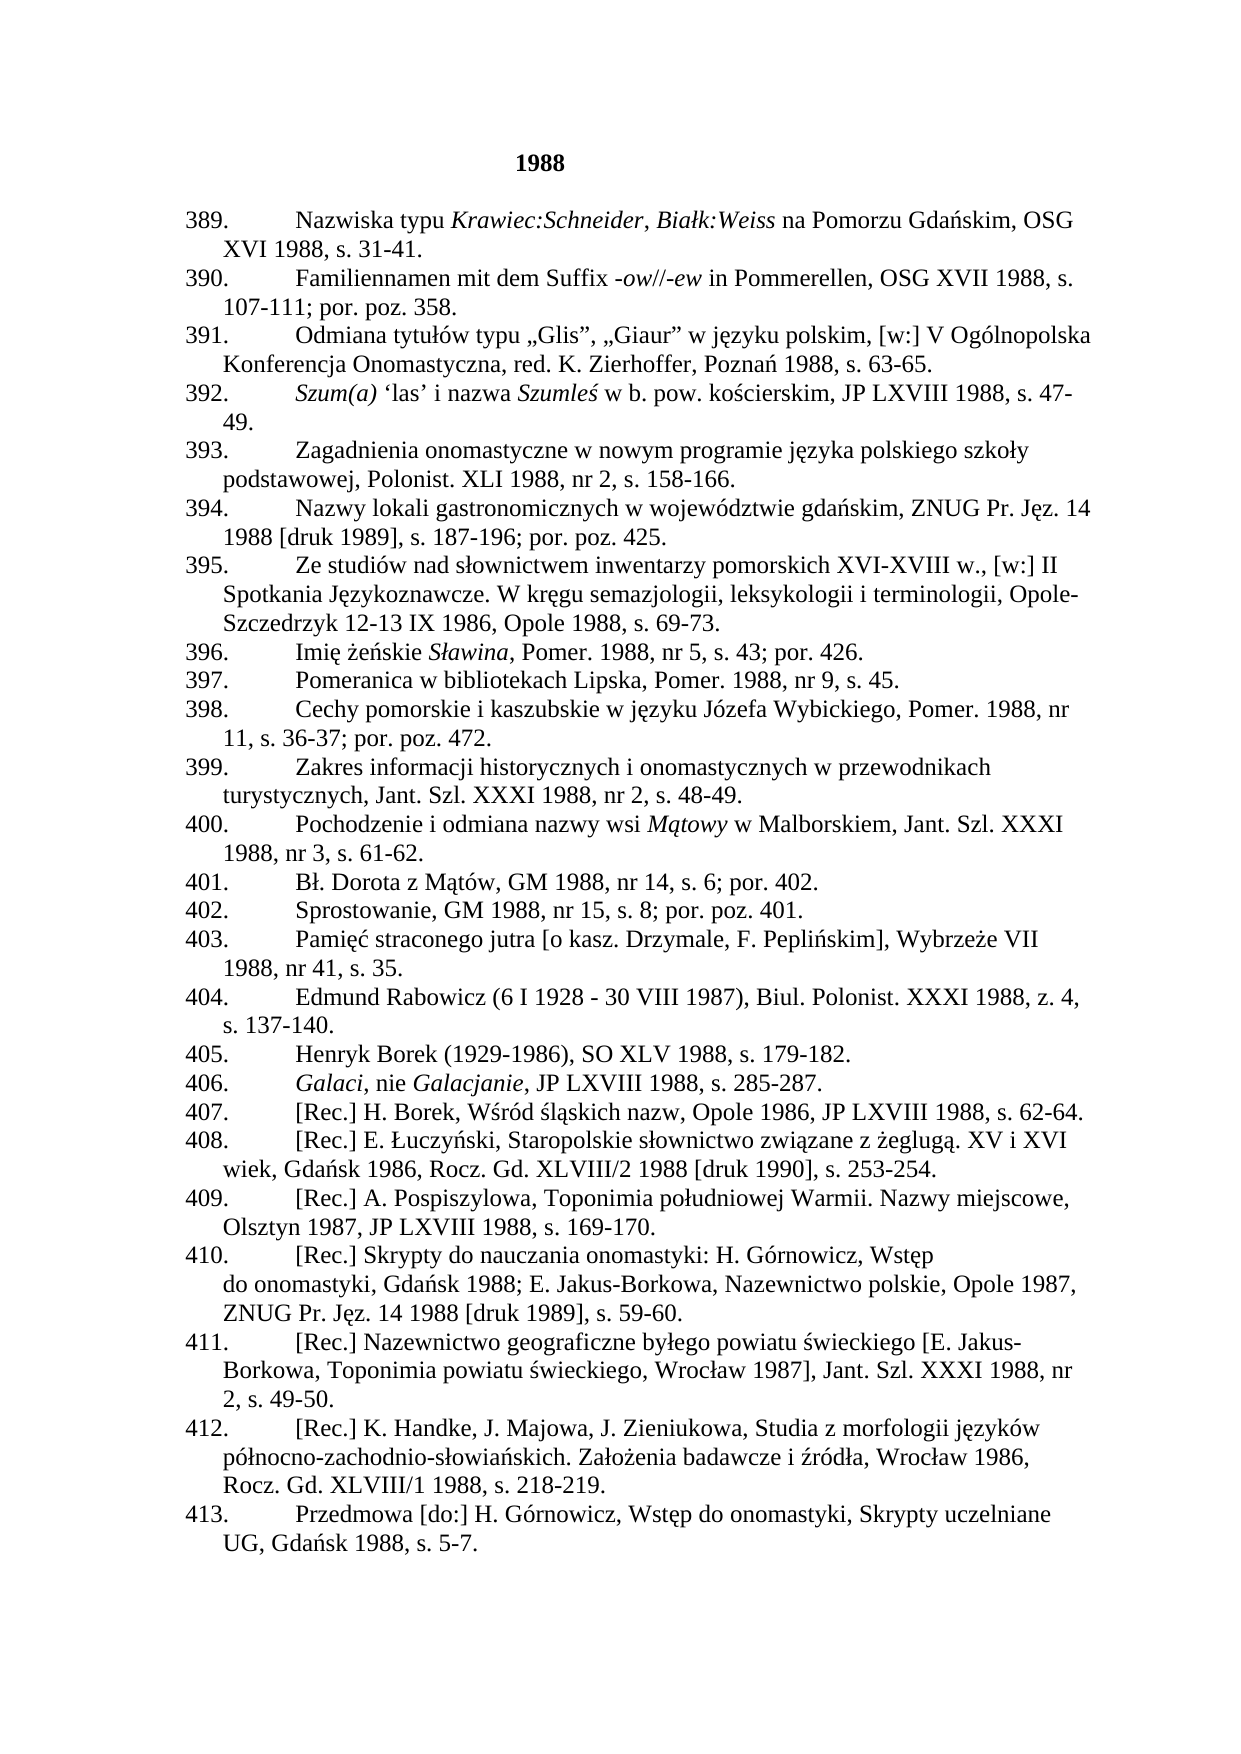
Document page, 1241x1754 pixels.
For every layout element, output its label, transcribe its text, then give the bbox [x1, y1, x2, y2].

list Zakres informacji historycznych i onomastycznych w przewodnikach turystycznych, Jant. Szl. XXXI 1988, nr 2, s. 48-49. [185, 752, 1093, 809]
list Henryk Borek (1929-1986), SO XLV 1988, s. 179-182. [185, 1039, 1093, 1068]
list Odmiana tytułów typu „Glis”, „Giaur” w języku polskim, [w:] V Ogólnopolska Konferencja Onomastyczna, red. K. Zierhoffer, Poznań 1988, s. 63-65. [185, 321, 1093, 378]
list Ze studiów nad słownictwem inwentarzy pomorskich XVI-XVIII w., [w:] II Spotkania Językoznawcze. W kręgu semazjologii, leksykologii i terminologii, Opole-Szczedrzyk 12-13 IX 1986, Opole 1988, s. 69-73. [185, 551, 1093, 637]
list [Rec.] Skrypty do nauczania onomastyki: H. Górnowicz, Wstęp do onomastyki, Gdańsk 1988; E. Jakus-Borkowa, Nazewnictwo polskie, Opole 1987, ZNUG Pr. Jęz. 14 1988 [druk 1989], s. 59-60. [185, 1241, 1093, 1327]
list [Rec.] E. Łuczyński, Staropolskie słownictwo związane z żeglugą. XV i XVI wiek, Gdańsk 1986, Rocz. Gd. XLVIII/2 1988 [druk 1990], s. 253-254. [185, 1126, 1093, 1183]
list Familiennamen mit dem Suffix -ow//-ew in Pommerellen, OSG XVII 1988, s. 107-111; por. poz. 358. [185, 263, 1093, 321]
list Edmund Rabowicz (6 I 1928 - 30 VIII 1987), Biul. Polonist. XXXI 1988, z. 4, s. 137-140. [185, 982, 1093, 1039]
list Nazwy lokali gastronomicznych w województwie gdańskim, ZNUG Pr. Jęz. 14 1988 [druk 1989], s. 187-196; por. poz. 425. [185, 493, 1093, 551]
list Sprostowanie, GM 1988, nr 15, s. 8; por. poz. 401. [185, 896, 1093, 924]
list [Rec.] H. Borek, Wśród śląskich nazw, Opole 1986, JP LXVIII 1988, s. 62-64. [185, 1097, 1093, 1126]
list Imię żeńskie Sławina, Pomer. 1988, nr 5, s. 43; por. 426. [185, 637, 1093, 666]
text 1988 [515, 148, 1093, 176]
list Pomeranica w bibliotekach Lipska, Pomer. 1988, nr 9, s. 45. [185, 666, 1093, 694]
list [Rec.] Nazewnictwo geograficzne byłego powiatu świeckiego [E. Jakus-Borkowa, Toponimia powiatu świeckiego, Wrocław 1987], Jant. Szl. XXXI 1988, nr 2, s. 49-50. [185, 1327, 1093, 1413]
list [Rec.] A. Pospiszylowa, Toponimia południowej Warmii. Nazwy miejscowe, Olsztyn 1987, JP LXVIII 1988, s. 169-170. [185, 1183, 1093, 1241]
list Szum(a) ‘las’ i nazwa Szumleś w b. pow. kościerskim, JP LXVIII 1988, s. 47-49. [185, 378, 1093, 436]
list Przedmowa [do:] H. Górnowicz, Wstęp do onomastyki, Skrypty uczelniane UG, Gdańsk 1988, s. 5-7. [185, 1499, 1093, 1557]
list Cechy pomorskie i kaszubskie w języku Józefa Wybickiego, Pomer. 1988, nr 11, s. 36-37; por. poz. 472. [185, 694, 1093, 752]
list Pamięć straconego jutra [o kasz. Drzymale, F. Peplińskim], Wybrzeże VII 1988, nr 41, s. 35. [185, 924, 1093, 982]
list Bł. Dorota z Mątów, GM 1988, nr 14, s. 6; por. 402. [185, 867, 1093, 896]
list Zagadnienia onomastyczne w nowym programie języka polskiego szkoły podstawowej, Polonist. XLI 1988, nr 2, s. 158-166. [185, 436, 1093, 493]
list Galaci, nie Galacjanie, JP LXVIII 1988, s. 285-287. [185, 1068, 1093, 1097]
list Nazwiska typu Krawiec:Schneider, Białk:Weiss na Pomorzu Gdańskim, OSG XVI 1988, s. 31-41. [185, 206, 1093, 263]
list [Rec.] K. Handke, J. Majowa, J. Zieniukowa, Studia z morfologii języków północno-zachodnio-słowiańskich. Założenia badawcze i źródła, Wrocław 1986, Rocz. Gd. XLVIII/1 1988, s. 218-219. [185, 1413, 1093, 1499]
list Pochodzenie i odmiana nazwy wsi Mątowy w Malborskiem, Jant. Szl. XXXI 1988, nr 3, s. 61-62. [185, 809, 1093, 867]
